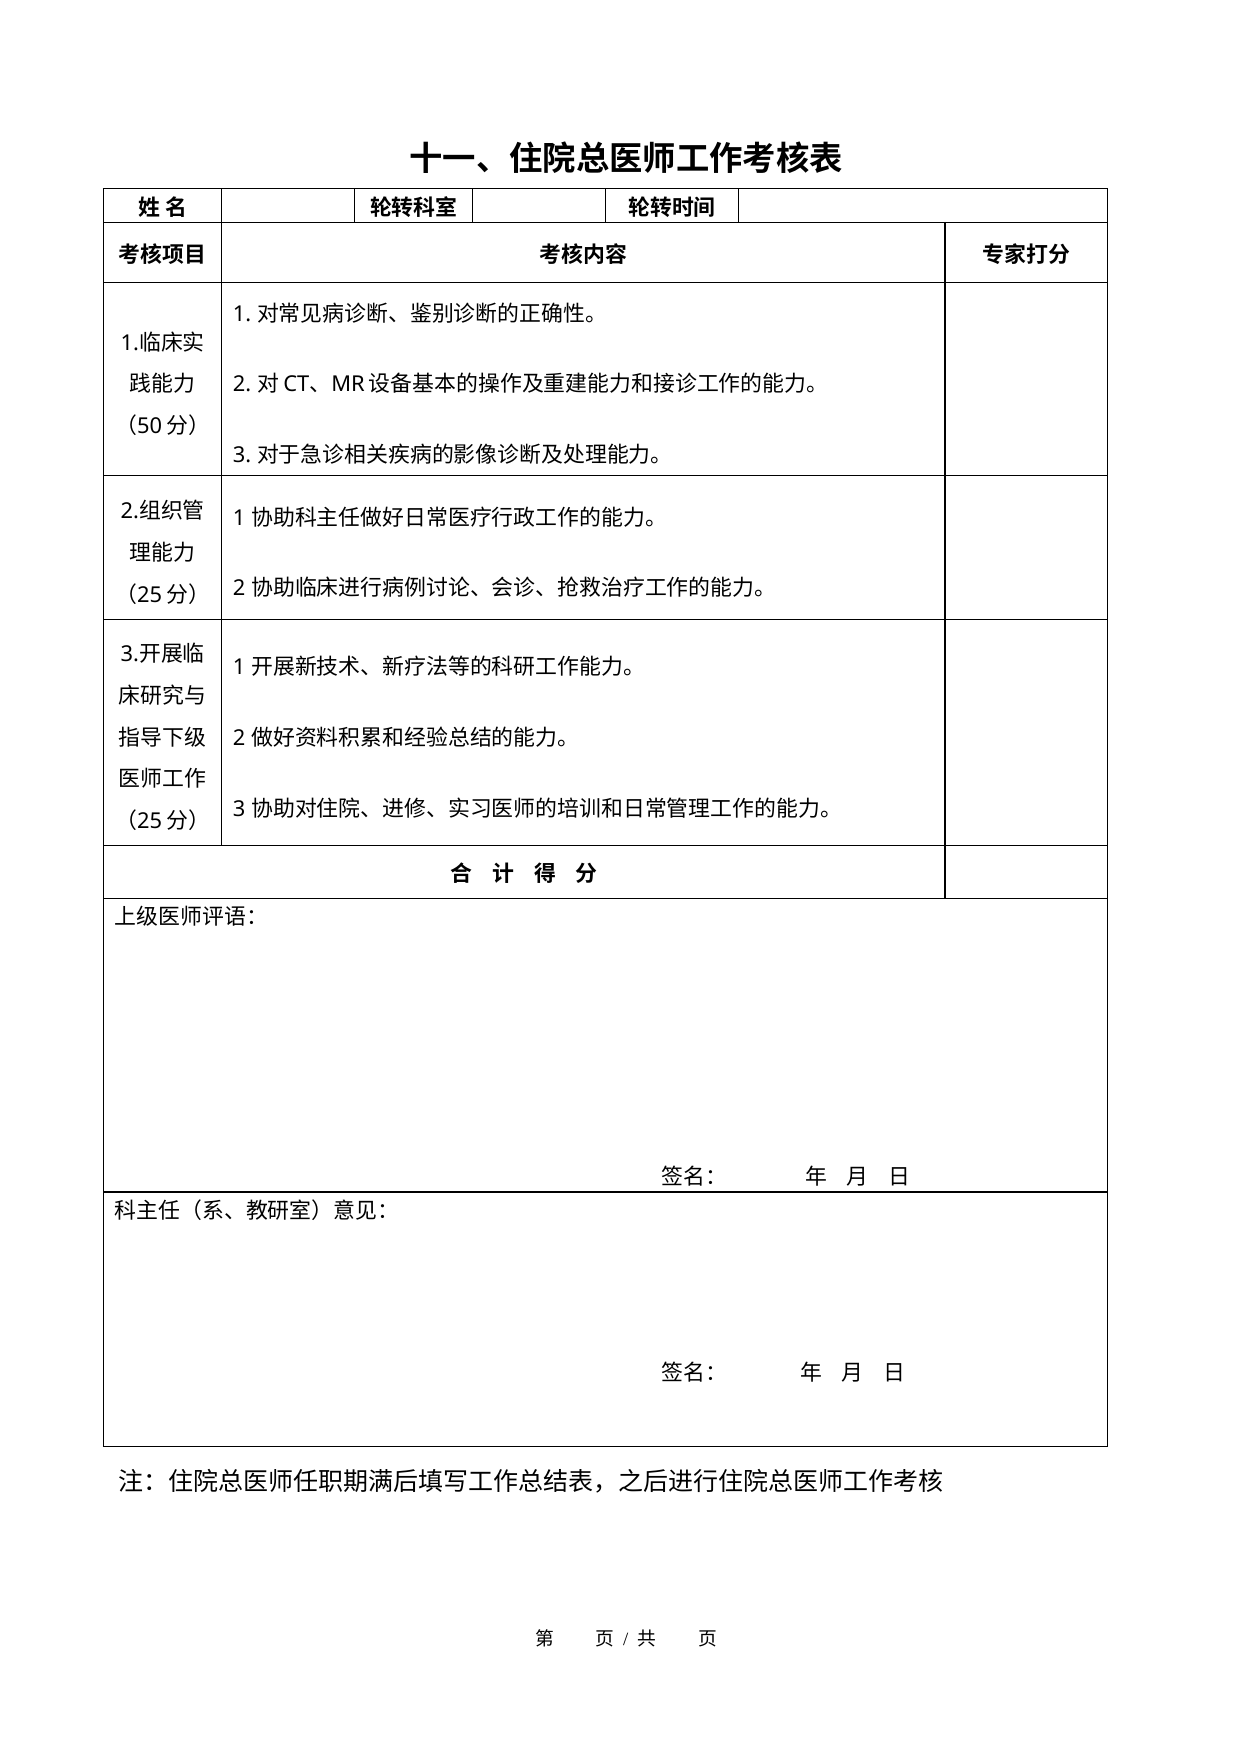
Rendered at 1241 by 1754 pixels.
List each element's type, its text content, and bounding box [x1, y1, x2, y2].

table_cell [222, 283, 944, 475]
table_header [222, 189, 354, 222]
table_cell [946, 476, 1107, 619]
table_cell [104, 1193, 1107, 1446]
text 十一、住院总医师工作考核表 [118, 123, 1134, 188]
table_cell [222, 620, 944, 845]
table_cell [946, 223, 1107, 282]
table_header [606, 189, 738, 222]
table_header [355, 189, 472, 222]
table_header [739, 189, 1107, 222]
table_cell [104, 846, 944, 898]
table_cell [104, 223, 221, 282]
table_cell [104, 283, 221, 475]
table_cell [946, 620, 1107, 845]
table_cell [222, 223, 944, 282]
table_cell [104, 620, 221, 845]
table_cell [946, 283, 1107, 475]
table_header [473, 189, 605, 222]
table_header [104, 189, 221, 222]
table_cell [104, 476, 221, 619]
text 注：住院总医师任职期满后填写工作总结表，之后进行住院总医师工作考核 [118, 1447, 1134, 1512]
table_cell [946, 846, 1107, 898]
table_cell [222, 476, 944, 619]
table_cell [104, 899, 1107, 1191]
